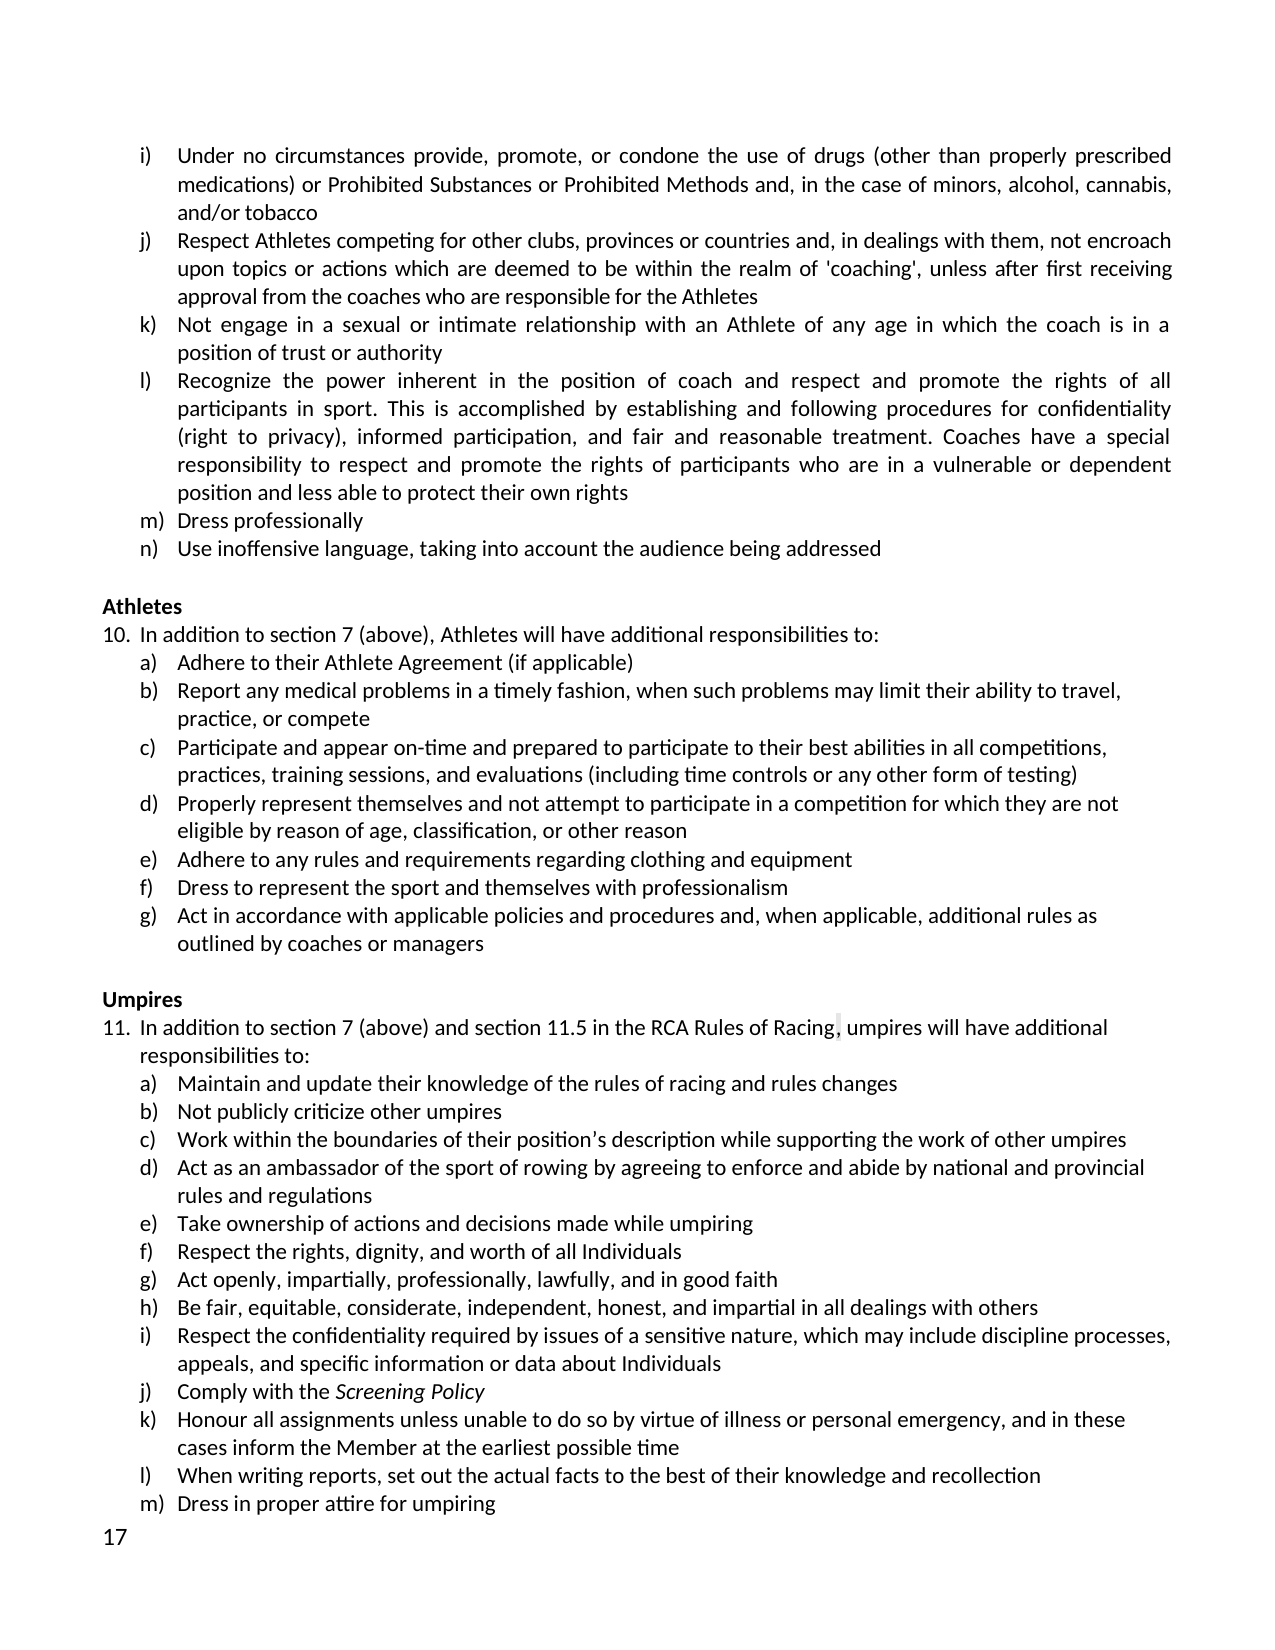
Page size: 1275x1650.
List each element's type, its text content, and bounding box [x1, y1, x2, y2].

list In addition to section 7 (above), Athletes will have additional responsibilities to: [102, 621, 1173, 648]
list Recognize the power inherent in the position of coach and respect and promote the rights of all participants in sport. This is accomplished by establishing and following procedures for confidentiality (right to privacy), informed participation, and fair and reasonable treatment. Coaches have a special responsibility to respect and promote the rights of participants who are in a vulnerable or dependent position and less able to protect their own rights [139, 366, 1173, 506]
list Under no circumstances provide, promote, or condone the use of drugs (other than properly prescribed medications) or Prohibited Substances or Prohibited Methods and, in the case of minors, alcohol, cannabis, and/or tobacco [139, 142, 1173, 226]
list Not engage in a sexual or intimate relationship with an Athlete of any age in which the coach is in a position of trust or authority [139, 310, 1173, 366]
list Umpires [102, 985, 1173, 1013]
list Honour all assignments unless unable to do so by virtue of illness or personal emergency, and in these cases inform the Member at the earliest possible time [139, 1405, 1173, 1461]
list Act as an ambassador of the sport of rowing by agreeing to enforce and abide by national and provincial rules and regulations [139, 1153, 1173, 1209]
list Respect Athletes competing for other clubs, provinces or countries and, in dealings with them, not encroach upon topics or actions which are deemed to be within the realm of 'coaching', unless after first receiving approval from the coaches who are responsible for the Athletes [139, 226, 1173, 310]
list Dress to represent the sport and themselves with professionalism [139, 873, 1173, 901]
list Respect the confidentiality required by issues of a sensitive nature, which may include discipline processes, appeals, and specific information or data about Individuals [139, 1321, 1173, 1377]
list In addition to section 7 (above) and section 11.5 in the RCA Rules of Racing, umpires will have additional responsibilities to: [102, 1013, 1173, 1069]
list Participate and appear on-time and prepared to participate to their best abilities in all competitions, practices, training sessions, and evaluations (including time controls or any other form of testing) [139, 733, 1173, 789]
list Take ownership of actions and decisions made while umpiring [139, 1209, 1173, 1237]
list Dress in proper attire for umpiring [139, 1489, 1173, 1517]
list When writing reports, set out the actual facts to the best of their knowledge and recollection [139, 1461, 1173, 1489]
list Act openly, impartially, professionally, lawfully, and in good faith [139, 1265, 1173, 1293]
list Adhere to any rules and requirements regarding clothing and equipment [139, 845, 1173, 873]
list Act in accordance with applicable policies and procedures and, when applicable, additional rules as outlined by coaches or managers [139, 901, 1173, 957]
list Maintain and update their knowledge of the rules of racing and rules changes [139, 1069, 1173, 1097]
list Respect the rights, dignity, and worth of all Individuals [139, 1237, 1173, 1265]
list Work within the boundaries of their position’s description while supporting the work of other umpires [139, 1125, 1173, 1153]
list Use inoffensive language, taking into account the audience being addressed [139, 534, 1173, 562]
list Comply with the Screening Policy [139, 1377, 1173, 1405]
list Not publicly criticize other umpires [139, 1097, 1173, 1125]
list Properly represent themselves and not attempt to participate in a competition for which they are not eligible by reason of age, classification, or other reason [139, 789, 1173, 845]
list Adhere to their Athlete Agreement (if applicable) [139, 648, 1173, 677]
list Be fair, equitable, considerate, independent, honest, and impartial in all dealings with others [139, 1293, 1173, 1321]
text Athletes [102, 592, 1173, 621]
list Dress professionally [139, 506, 1173, 534]
list Report any medical problems in a timely fashion, when such problems may limit their ability to travel, practice, or compete [139, 677, 1173, 733]
